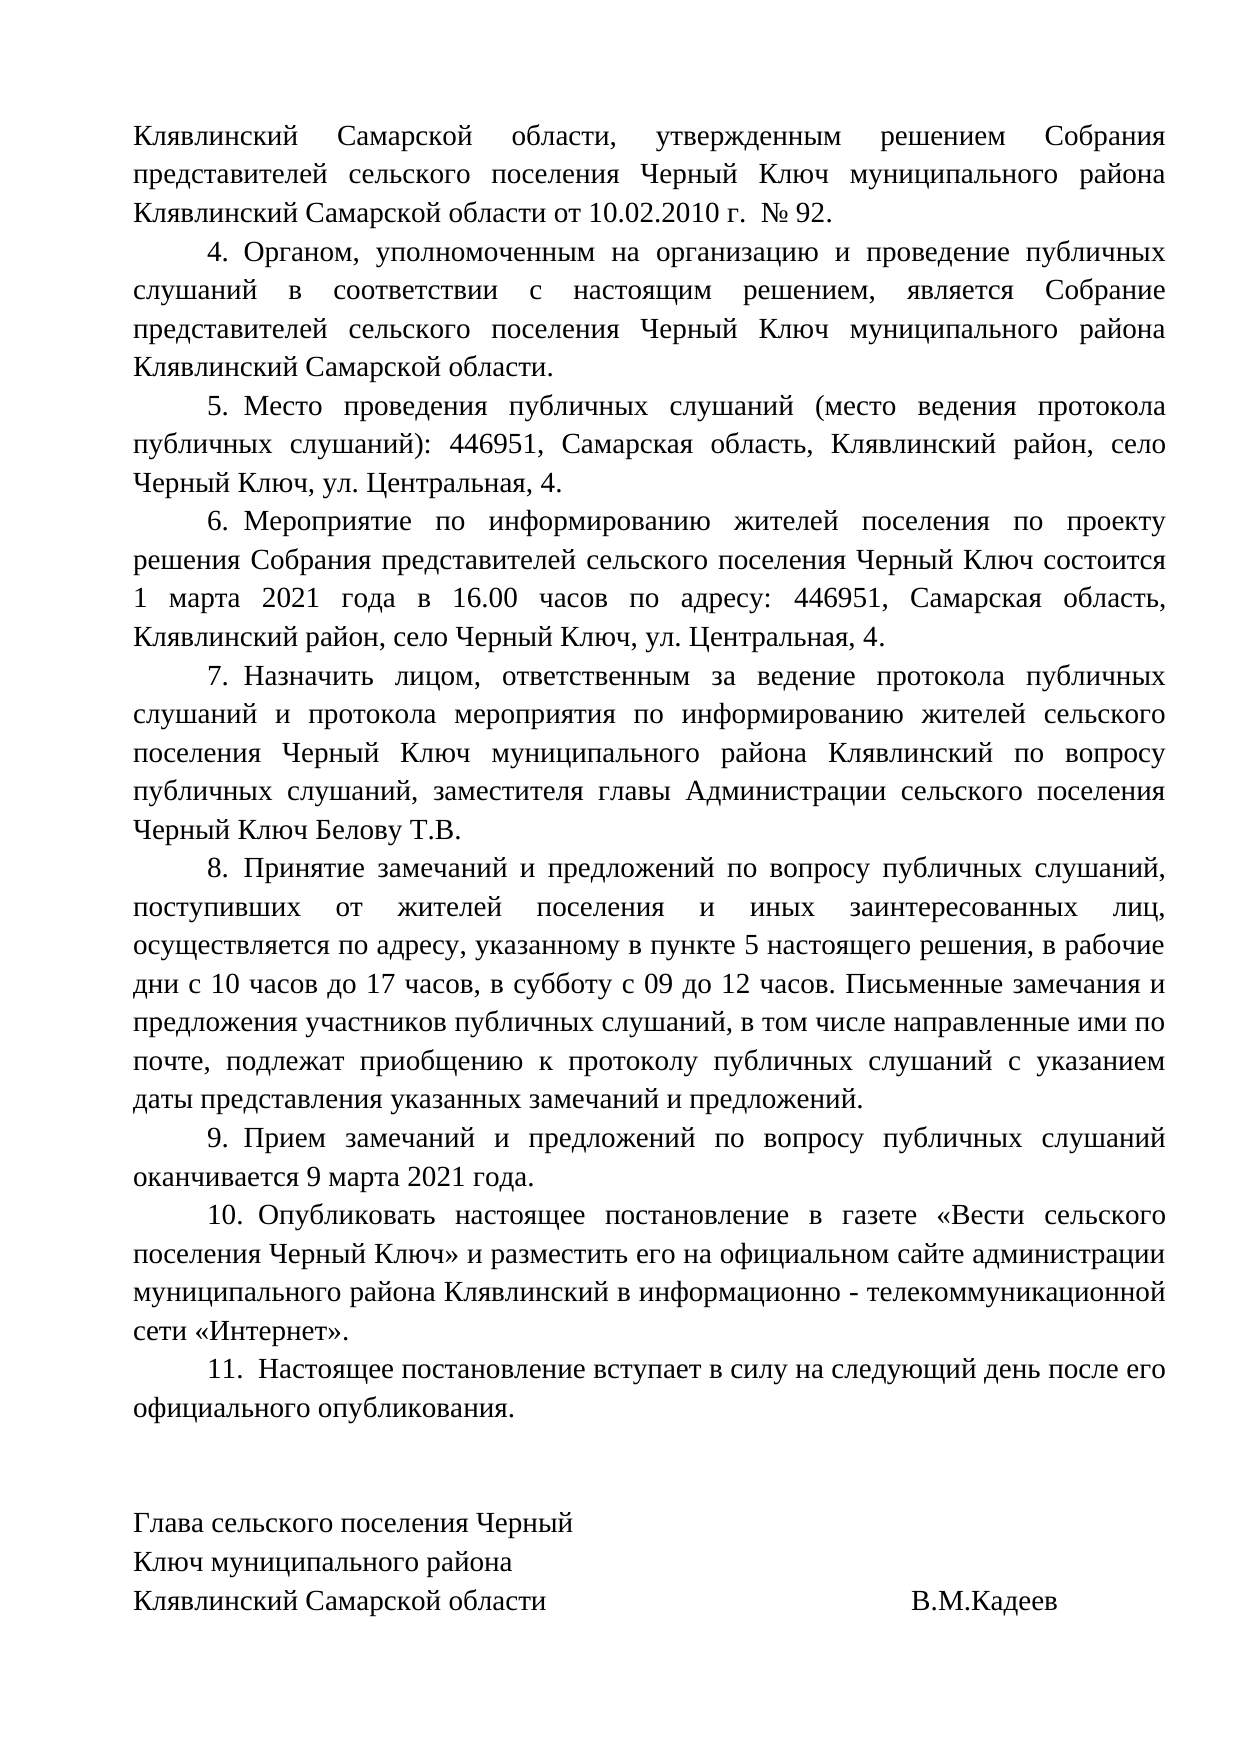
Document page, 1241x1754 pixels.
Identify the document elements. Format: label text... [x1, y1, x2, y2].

text Клявлинский Самарской области В.М.Кадеев [133, 1583, 1167, 1616]
text 11. Настоящее постановление вступает в силу на следующий день после его официального опубликования. [133, 1351, 1167, 1423]
text 6. Мероприятие по информированию жителей поселения по проекту решения Собрания представителей сельского поселения Черный Ключ состоится 1 марта 2021 года в 16.00 часов по адресу: 446951, Самарская область, Клявлинский район, село Черный Ключ, ул. Центральная, 4. [133, 503, 1167, 653]
text Ключ муниципального района [133, 1544, 1167, 1578]
text Глава сельского поселения Черный [133, 1506, 1167, 1539]
text 5. Место проведения публичных слушаний (место ведения протокола публичных слушаний): 446951, Самарская область, Клявлинский район, село Черный Ключ, ул. Центральная, 4. [133, 388, 1167, 498]
text 10. Опубликовать настоящее постановление в газете «Вести сельского поселения Черный Ключ» и разместить его на официальном сайте администрации муниципального района Клявлинский в информационно - телекоммуникационной сети «Интернет». [133, 1197, 1167, 1346]
text 9. Прием замечаний и предложений по вопросу публичных слушаний оканчивается 9 марта 2021 года. [133, 1120, 1167, 1192]
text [133, 118, 1167, 229]
text 4. Органом, уполномоченным на организацию и проведение публичных слушаний в соответствии с настоящим решением, является Собрание представителей сельского поселения Черный Ключ муниципального района Клявлинский Самарской области. [133, 234, 1167, 383]
text 8. Принятие замечаний и предложений по вопросу публичных слушаний, поступивших от жителей поселения и иных заинтересованных лиц, осуществляется по адресу, указанному в пункте 5 настоящего решения, в рабочие дни с 10 часов до 17 часов, в субботу с 09 до 12 часов. Письменные замечания и предложения участников публичных слушаний, в том числе направленные ими по почте, подлежат приобщению к протоколу публичных слушаний с указанием даты представления указанных замечаний и предложений. [133, 850, 1167, 1115]
text 7. Назначить лицом, ответственным за ведение протокола публичных слушаний и протокола мероприятия по информированию жителей сельского поселения Черный Ключ муниципального района Клявлинский по вопросу публичных слушаний, заместителя главы Администрации сельского поселения Черный Ключ Белову Т.В. [133, 658, 1167, 845]
